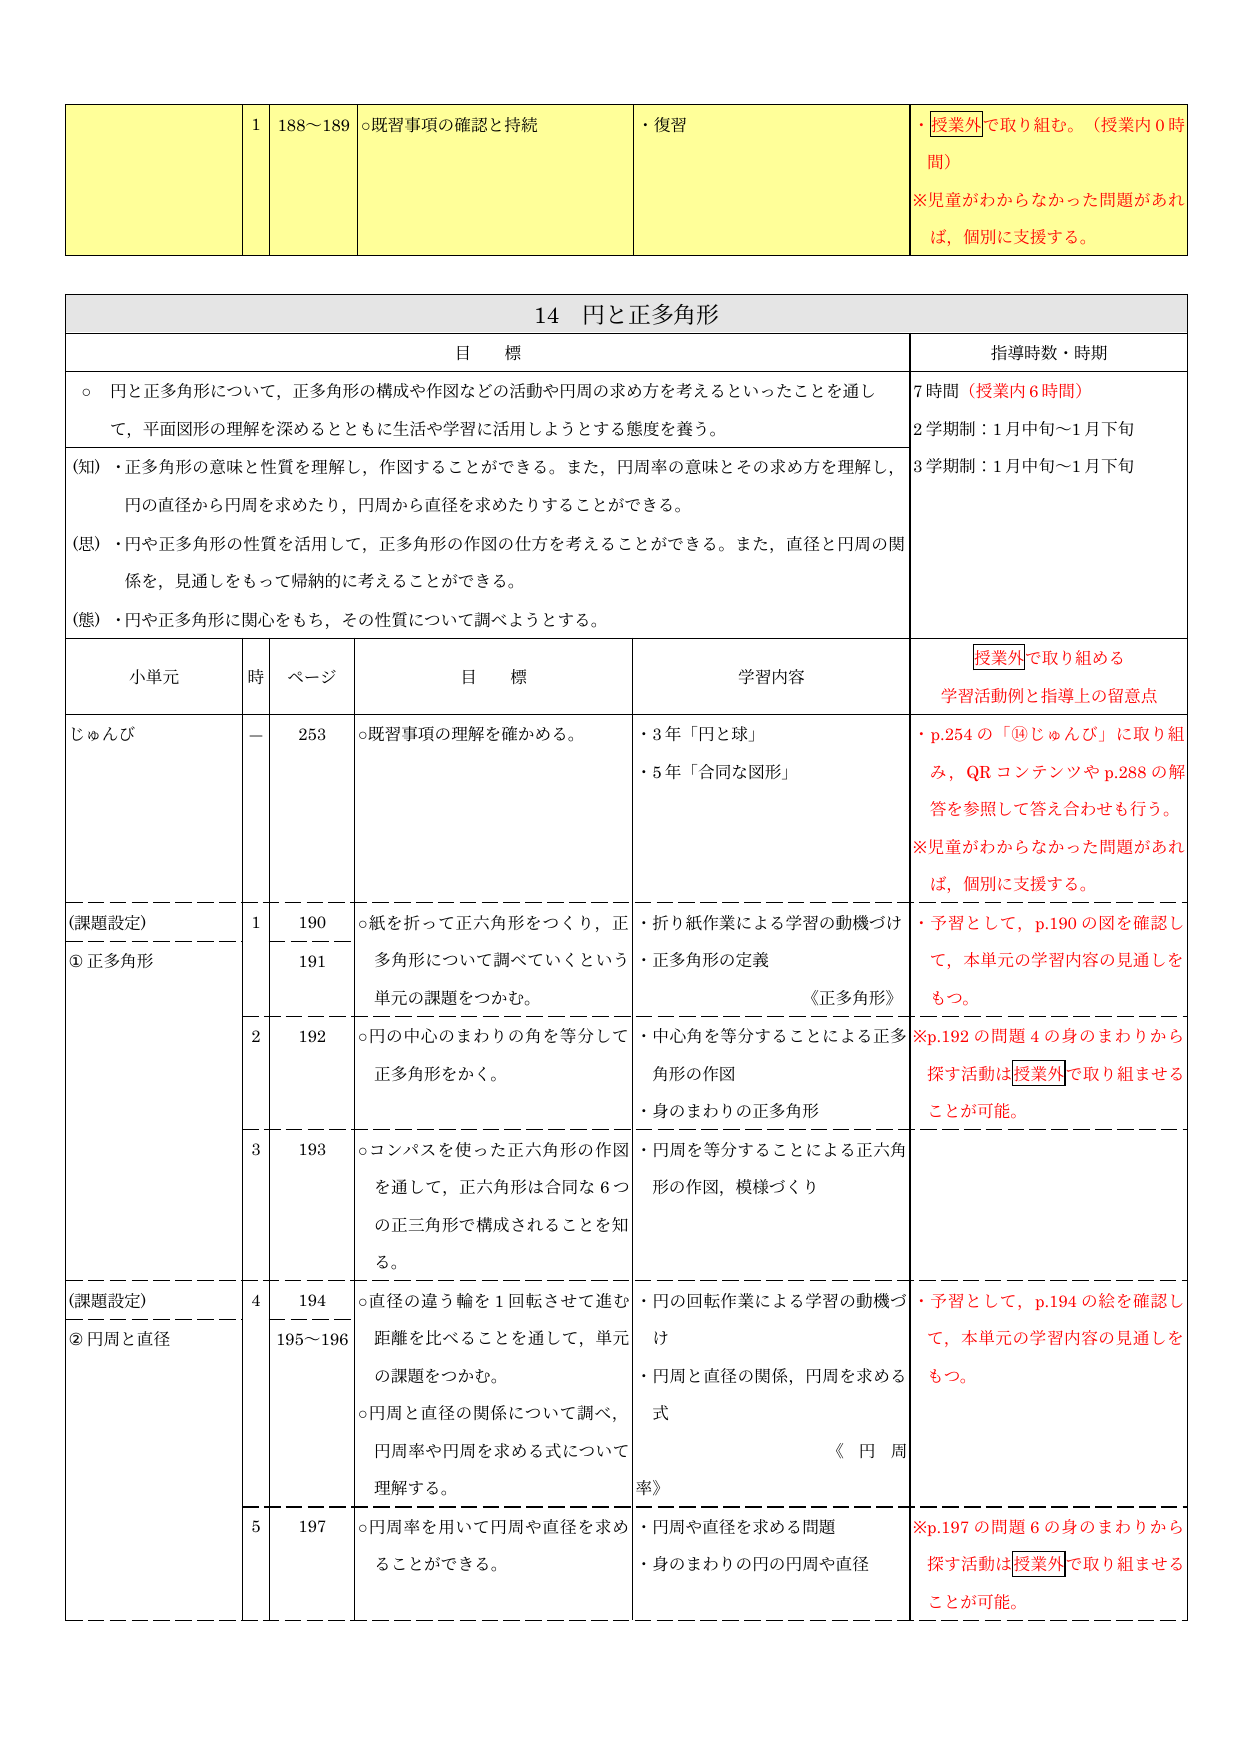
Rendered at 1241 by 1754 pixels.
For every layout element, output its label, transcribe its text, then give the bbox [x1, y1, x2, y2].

table_cell ①正多角形 [66, 941, 242, 1280]
table_cell ・p.254の「⑭じゅんび」に取り組み，QRコンテンツやp.288の解答を参照して答え合わせも行う。 ※児童がわからなかった問題があれば，個別に支援する。 [911, 715, 1187, 902]
table_cell [66, 105, 242, 255]
table_cell ○コンパスを使った正六角形の作図を通して，正六角形は合同な6つの正三角形で構成されることを知る。 [355, 1129, 632, 1280]
table_cell 小単元 [66, 639, 242, 714]
table_cell ・予習として，p.190の図を確認して，本単元の学習内容の見通しをもつ。 [911, 902, 1187, 1016]
table_cell 目 標 [66, 334, 909, 371]
table_cell ②円周と直径 [66, 1319, 242, 1620]
table_cell [911, 1129, 1187, 1280]
table_cell ○既習事項の確認と持続 [358, 105, 633, 255]
table_cell ページ [270, 639, 354, 714]
table_cell ※p.192の問題4の身のまわりから探す活動は授業外で取り組ませることが可能。 [911, 1016, 1187, 1129]
table_cell ※p.197の問題6の身のまわりから探す活動は授業外で取り組ませることが可能。 [911, 1506, 1187, 1620]
table_cell 4 [243, 1280, 269, 1506]
table_cell ○既習事項の理解を確かめる。 [355, 715, 632, 902]
table_cell ・ [107, 448, 121, 523]
table_cell ・授業外で取り組む。（授業内0時間） ※児童がわからなかった問題があれば，個別に支援する。 [911, 105, 1187, 255]
table_cell 授業外で取り組める 学習活動例と指導上の留意点 [911, 639, 1187, 714]
table_cell 2 [243, 1016, 269, 1129]
table_cell 191 [270, 941, 354, 1016]
table_cell (課題設定) [66, 1280, 242, 1319]
table_cell じゅんび [66, 715, 242, 902]
table_cell 193 [270, 1129, 354, 1280]
table_cell ・中心角を等分することによる正多角形の作図 ・身のまわりの正多角形 [633, 1016, 909, 1129]
table_header 14 円と正多角形 [66, 295, 1187, 332]
table_cell ・ [107, 523, 121, 599]
table_cell 円や正多角形に関心をもち，その性質について調べようとする。 [121, 599, 909, 638]
table_cell 正多角形の意味と性質を理解し，作図することができる。また，円周率の意味とその求め方を理解し，円の直径から円周を求めたり，円周から直径を求めたりすることができる。 [121, 448, 909, 523]
table_cell ○紙を折って正六角形をつくり，正多角形について調べていくという単元の課題をつかむ。 [355, 902, 632, 1016]
table_cell 197 [270, 1506, 354, 1620]
table_cell ○ [66, 372, 107, 447]
table_cell 7時間（授業内6時間） 2学期制：1月中旬～1月下旬 3学期制：1月中旬～1月下旬 [911, 372, 1187, 638]
table_cell 円や正多角形の性質を活用して，正多角形の作図の仕方を考えることができる。また，直径と円周の関係を，見通しをもって帰納的に考えることができる。 [121, 523, 909, 599]
table_cell 時 [243, 639, 269, 714]
table_cell 192 [270, 1016, 354, 1129]
table_cell 253 [270, 715, 354, 902]
table_cell (課題設定) [66, 902, 242, 941]
table_cell 194 [270, 1280, 354, 1319]
table_cell ○直径の違う輪を1回転させて進む距離を比べることを通して，単元の課題をつかむ。 ○円周と直径の関係について調べ，円周率や円周を求める式について理解する。 [355, 1280, 632, 1506]
table_cell ・折り紙作業による学習の動機づけ ・正多角形の定義 《正多角形》 [633, 902, 909, 1016]
table_cell 学習内容 [633, 639, 909, 714]
table_cell ○円周率を用いて円周や直径を求めることができる。 [355, 1506, 632, 1620]
table_cell 195～196 [270, 1319, 354, 1506]
table_cell 190 [270, 902, 354, 941]
table_cell ・円周や直径を求める問題 ・身のまわりの円の円周や直径 [633, 1506, 909, 1620]
table_cell ○円の中心のまわりの角を等分して正多角形をかく。 [355, 1016, 632, 1129]
table_cell 指導時数・時期 [911, 334, 1187, 371]
table_cell (態) [66, 599, 107, 638]
table_cell (思) [66, 523, 107, 599]
table_cell 5 [243, 1506, 269, 1620]
table_cell 1 [243, 105, 269, 255]
table_cell ― [243, 715, 269, 902]
table_cell 188～189 [270, 105, 357, 255]
table_cell ・円周を等分することによる正六角形の作図，模様づくり [633, 1129, 909, 1280]
table_cell ・ [107, 599, 121, 638]
table_cell 3 [243, 1129, 269, 1280]
table_cell 円と正多角形について，正多角形の構成や作図などの活動や円周の求め方を考えるといったことを通して，平面図形の理解を深めるとともに生活や学習に活用しようとする態度を養う。 [107, 372, 909, 447]
table_cell 目 標 [355, 639, 632, 714]
table_cell ・円の回転作業による学習の動機づ け ・円周と直径の関係，円周を求める式 《円周率》 [633, 1280, 909, 1506]
table_cell ・予習として，p.194の絵を確認して，本単元の学習内容の見通しをもつ。 [911, 1280, 1187, 1506]
table_cell (知) [66, 448, 107, 523]
table_cell 1 [243, 902, 269, 1016]
table_cell ・3年「円と球」 ・5年「合同な図形」 [633, 715, 909, 902]
table_cell ・復習 [634, 105, 909, 255]
